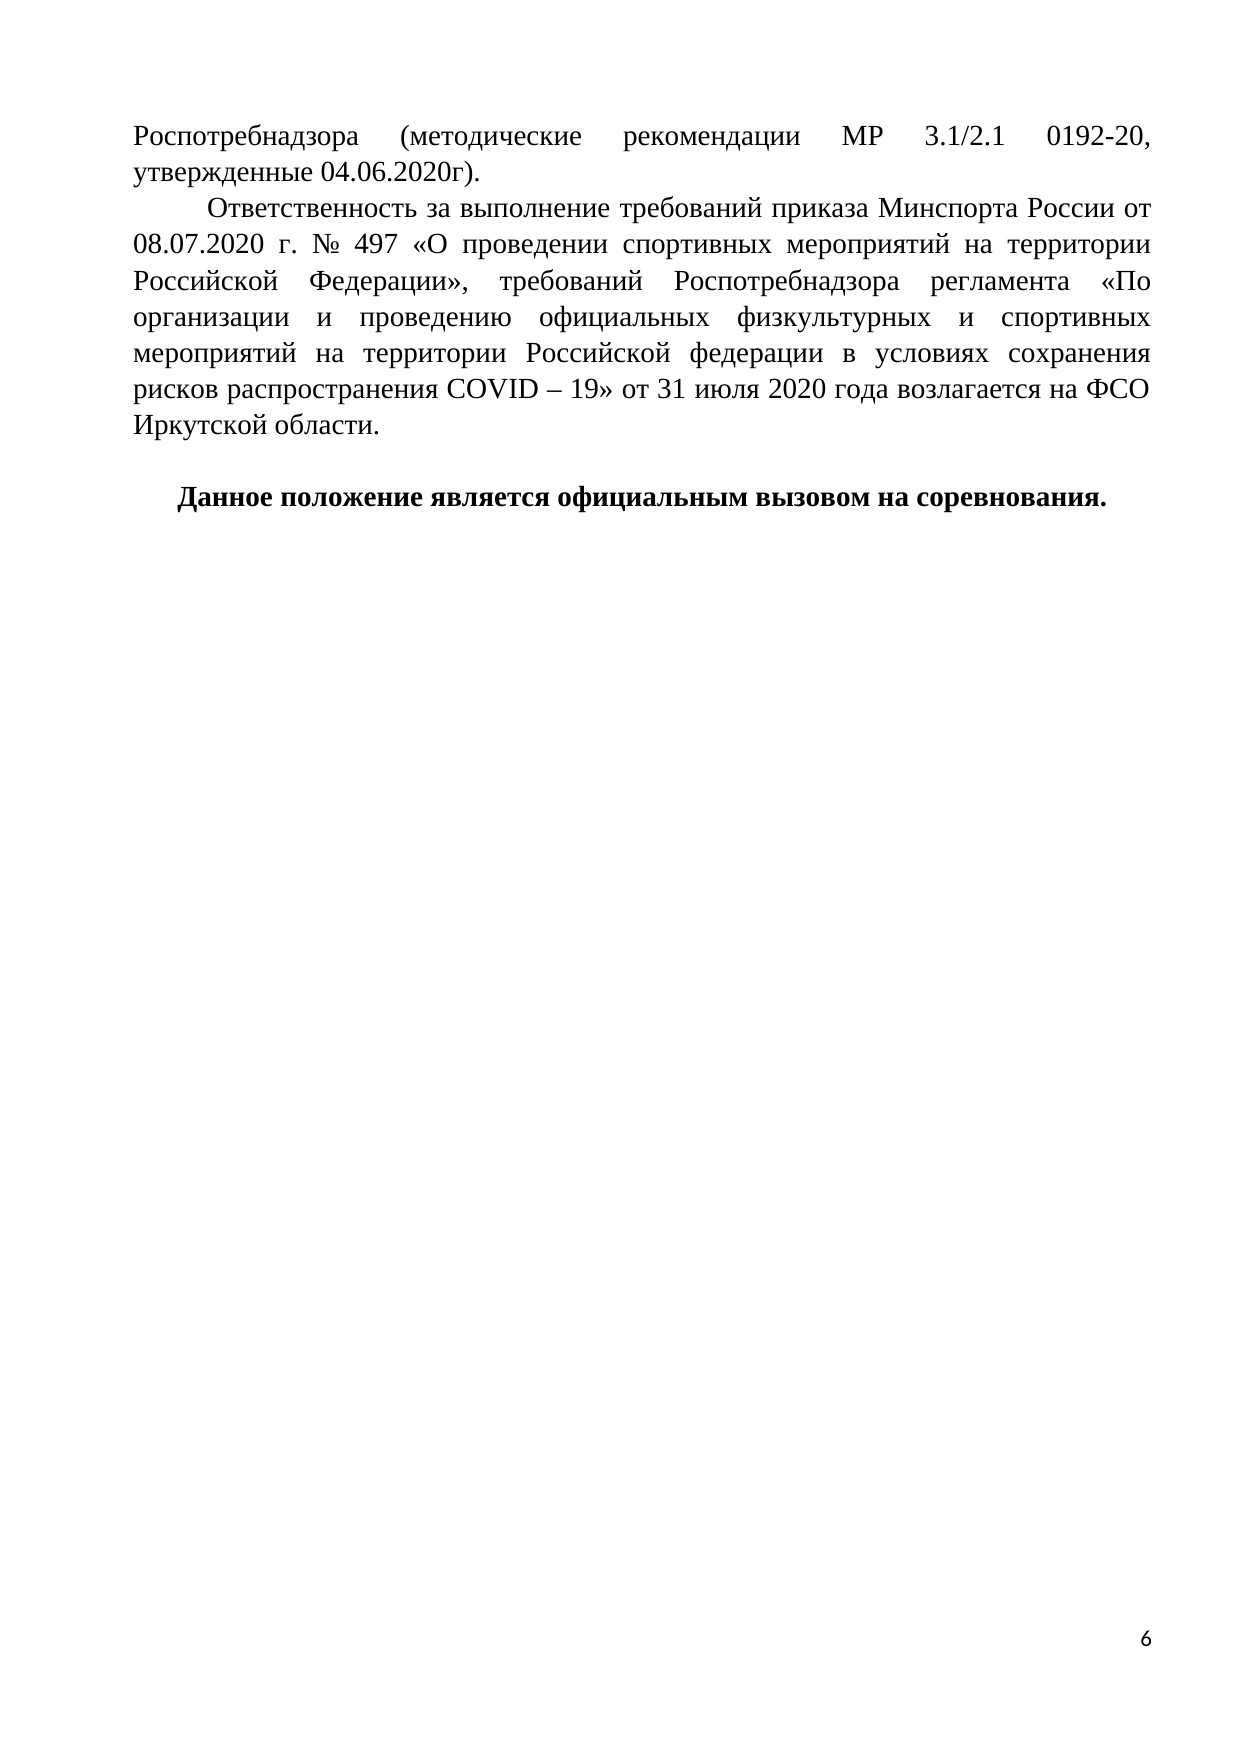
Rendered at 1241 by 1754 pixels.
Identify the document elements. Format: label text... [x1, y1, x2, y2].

text Данное положение является официальным вызовом на соревнования. [133, 479, 1152, 513]
text Ответственность за выполнение требований приказа Минспорта России от 08.07.2020 г. № 497 «О проведении спортивных мероприятий на территории Российской Федерации», требований Роспотребнадзора регламента «По организации и проведению официальных физкультурных и спортивных мероприятий на территории Российской федерации в условиях сохранения рисков распространения COVID – 19» от 31 июля 2020 года возлагается на ФСО Иркутской области. [133, 190, 1152, 441]
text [133, 118, 1152, 188]
